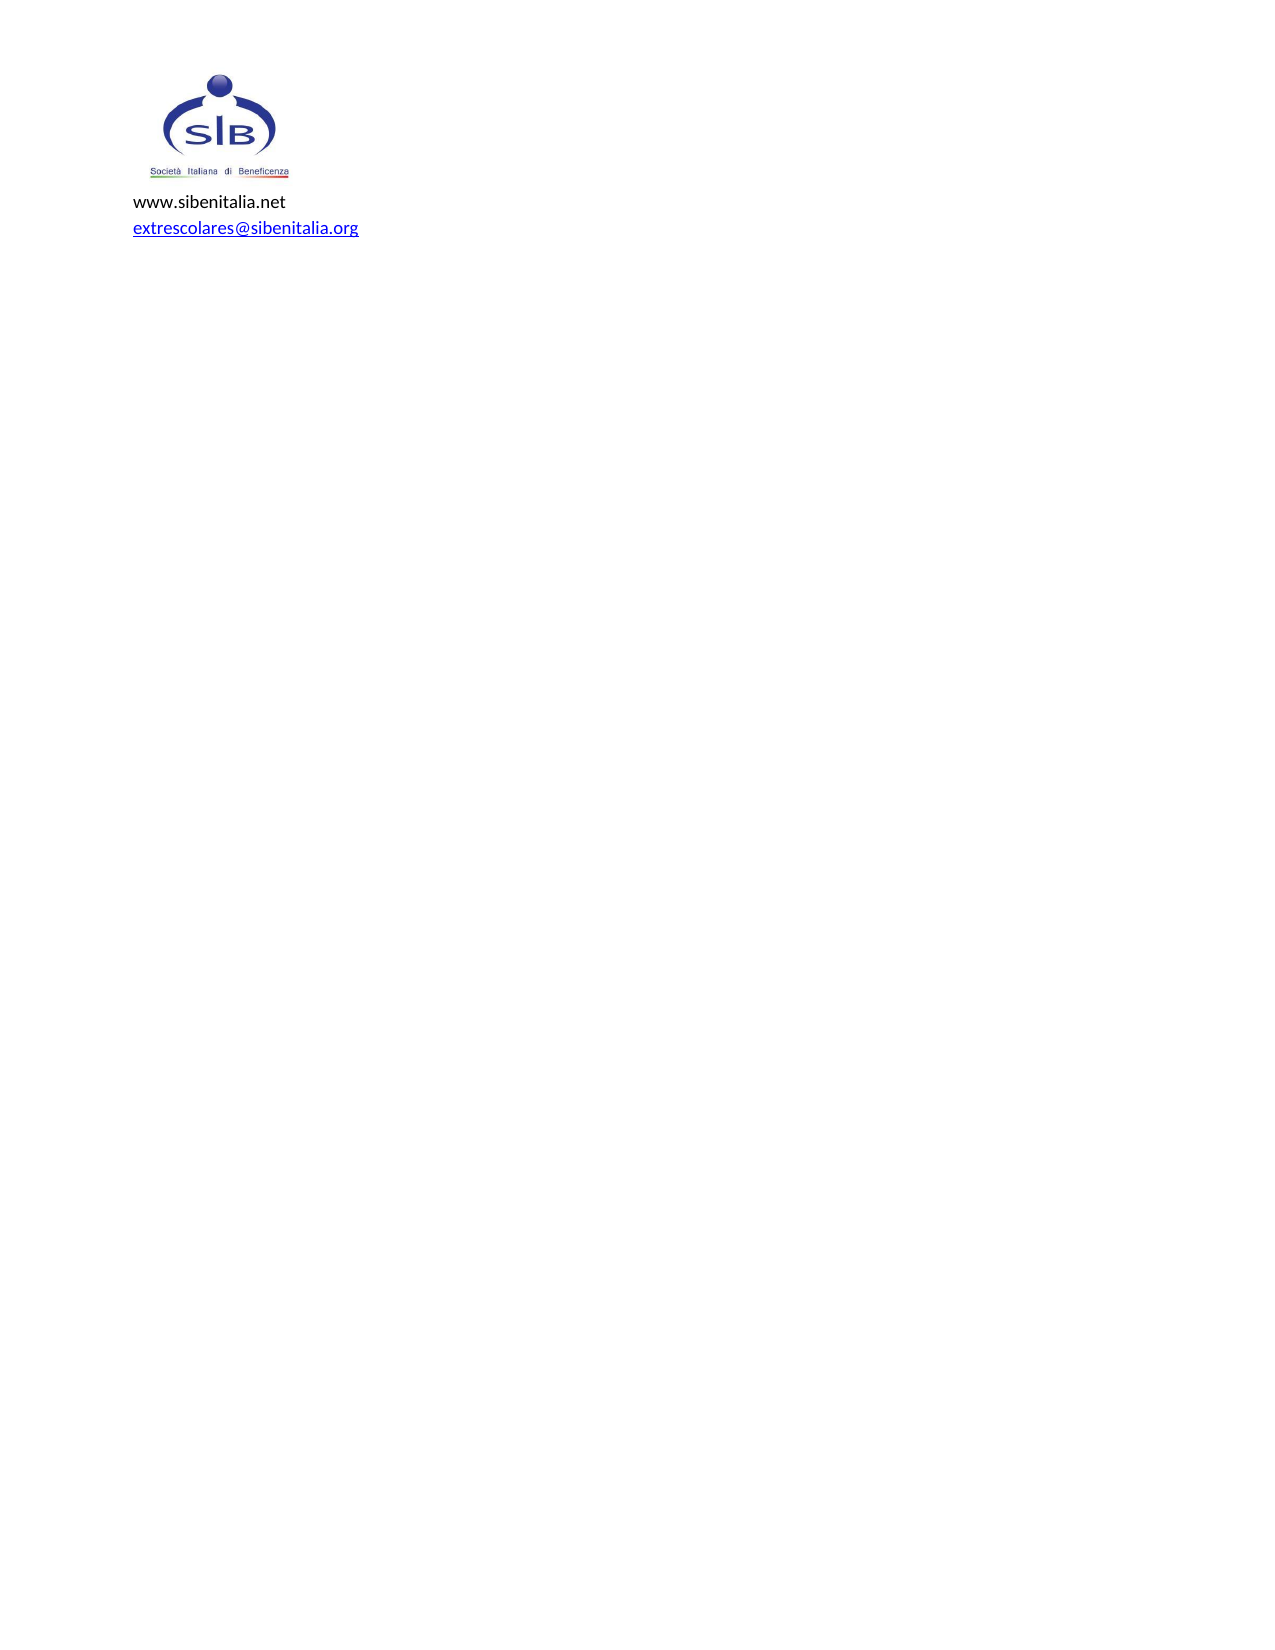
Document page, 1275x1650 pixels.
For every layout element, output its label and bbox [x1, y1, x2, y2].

picture [132, 59, 305, 191]
